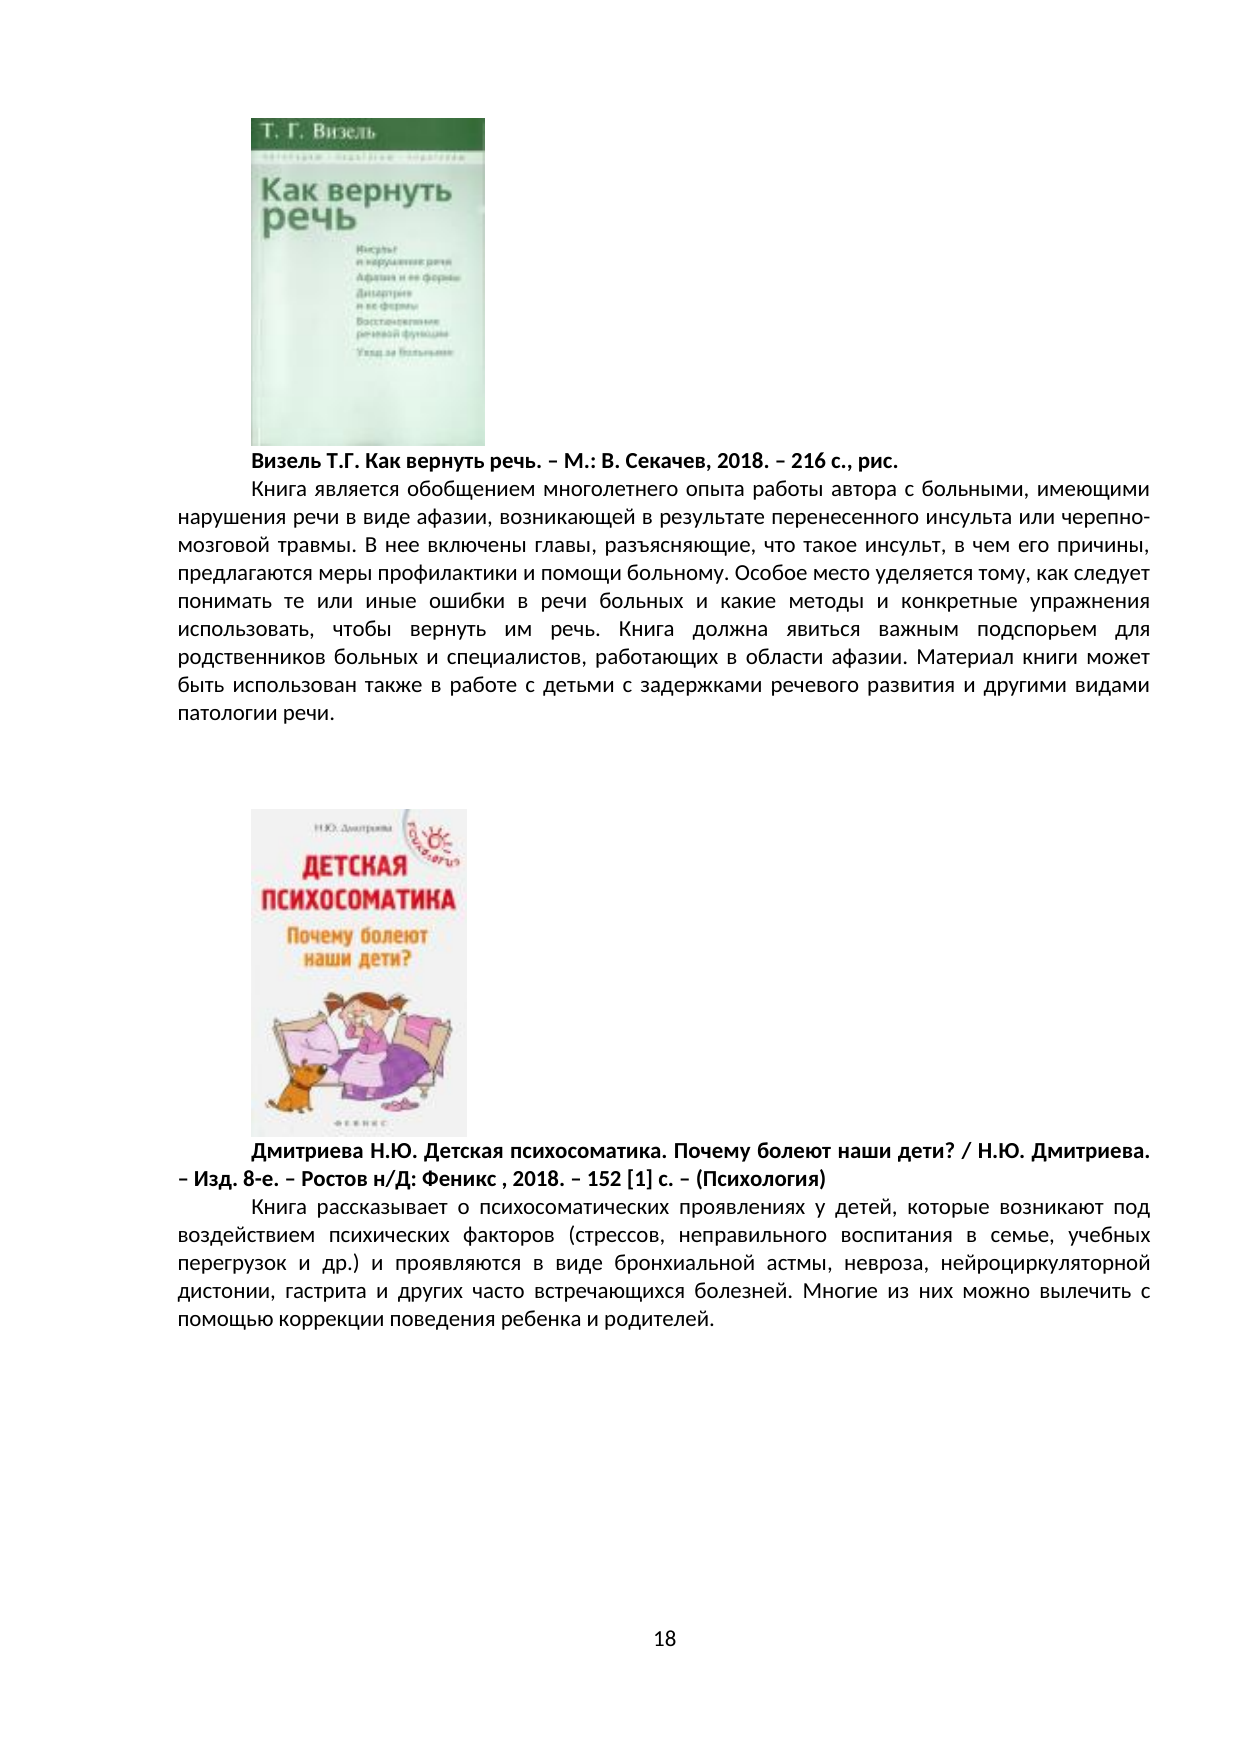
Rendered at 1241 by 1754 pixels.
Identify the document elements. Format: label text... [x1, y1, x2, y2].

text Книга рассказывает о психосоматических проявлениях у детей, которые возникают под воздействием психических факторов (стрессов, неправильного воспитания в семье, учебных перегрузок и др.) и проявляются в виде бронхиальной астмы, невроза, нейроциркуляторной дистонии, гастрита и других часто встречающихся болезней. Многие из них можно вылечить с помощью коррекции поведения ребенка и родителей. [177, 1192, 1152, 1332]
text Визель Т.Г. Как вернуть речь. – М.: В. Секачев, 2018. – 216 с., рис. [177, 446, 1152, 474]
text Книга является обобщением многолетнего опыта работы автора с больными, имеющими нарушения речи в виде афазии, возникающей в результате перенесенного инсульта или черепно-мозговой травмы. В нее включены главы, разъясняющие, что такое инсульт, в чем его причины, предлагаются меры профилактики и помощи больному. Особое место уделяется тому, как следует понимать те или иные ошибки в речи больных и какие методы и конкретные упражнения использовать, чтобы вернуть им речь. Книга должна явиться важным подспорьем для родственников больных и специалистов, работающих в области афазии. Материал книги может быть использован также в работе с детьми с задержками речевого развития и другими видами патологии речи. [177, 474, 1152, 726]
picture [251, 809, 467, 1137]
picture [251, 118, 485, 446]
text Дмитриева Н.Ю. Детская психосоматика. Почему болеют наши дети? / Н.Ю. Дмитриева. – Изд. 8-е. – Ростов н/Д: Феникс , 2018. – 152 [1] c. – (Психология) [177, 1136, 1152, 1192]
